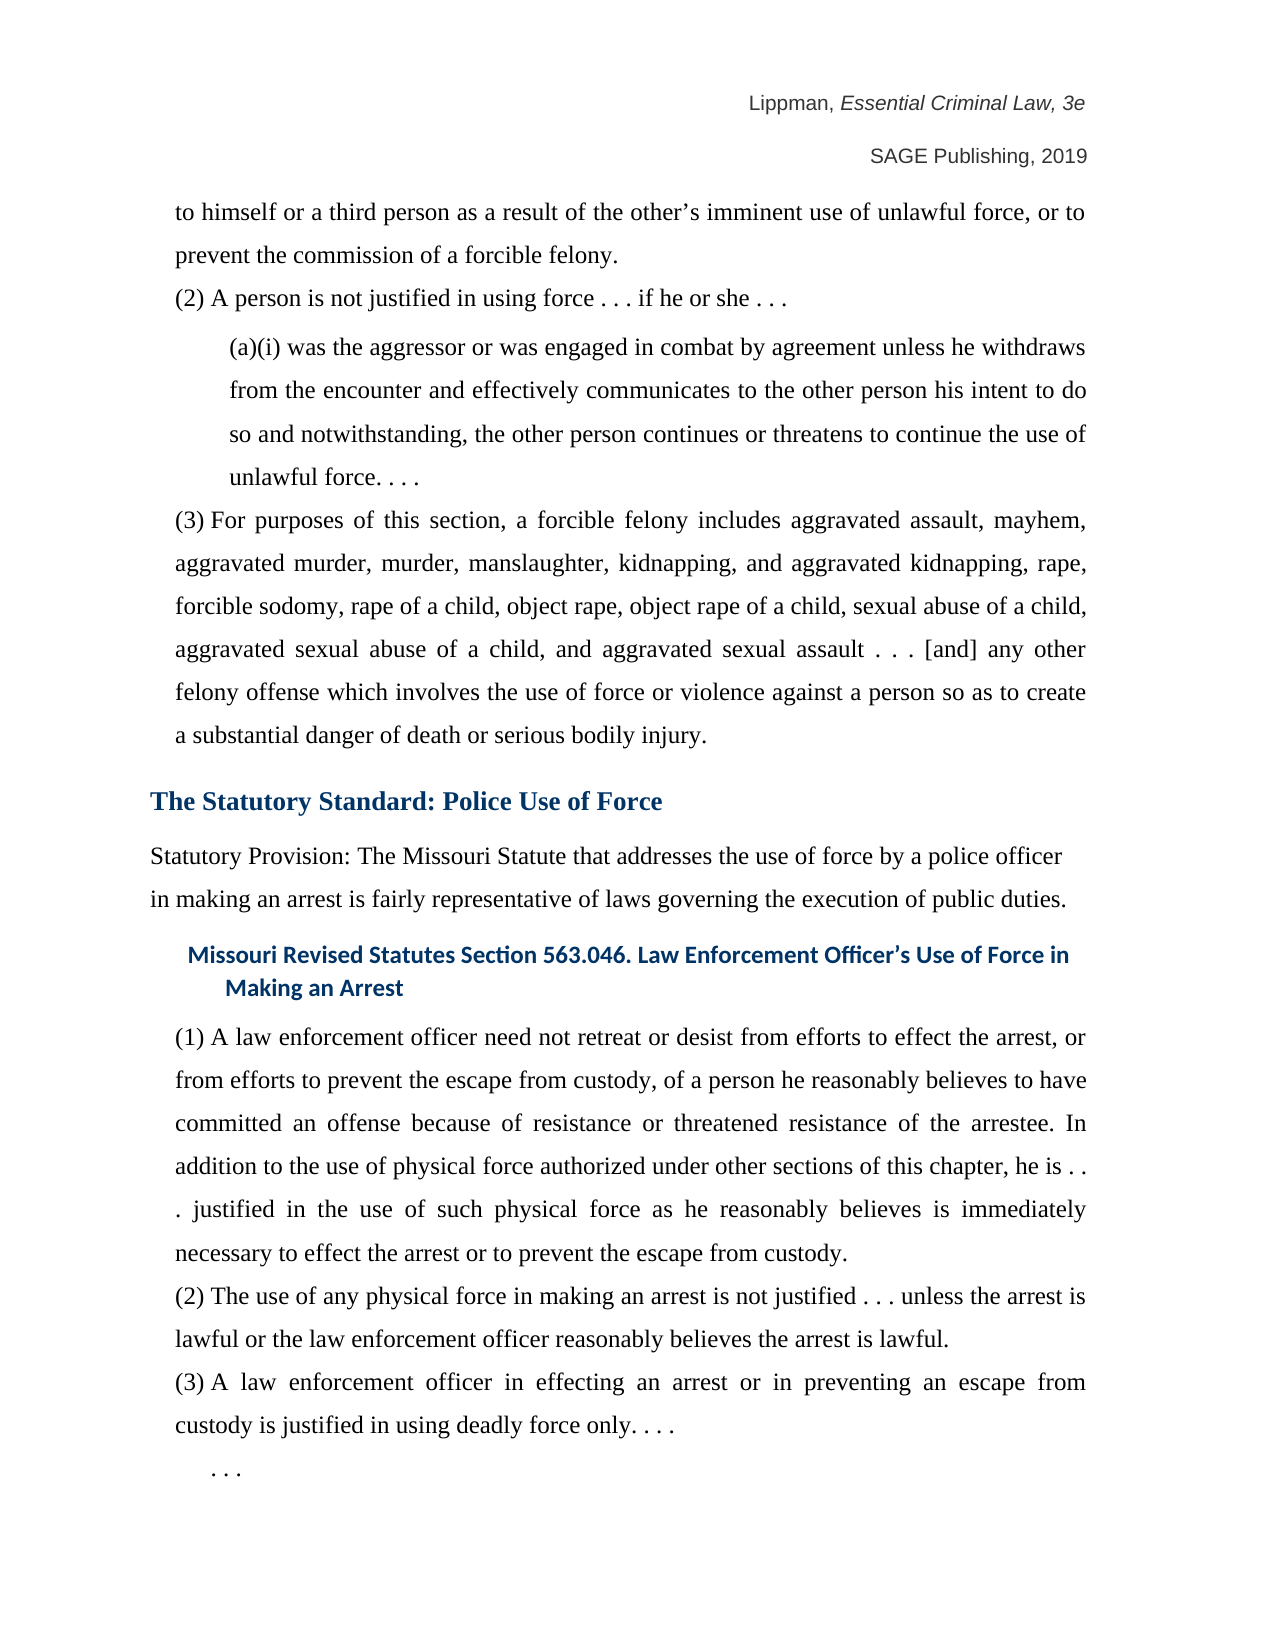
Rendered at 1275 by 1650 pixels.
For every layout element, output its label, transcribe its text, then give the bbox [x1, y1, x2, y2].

list (2) The use of any physical force in making an arrest is not justified . . . unless the arrest is lawful or the law enforcement officer reasonably believes the arrest is lawful. [175, 1281, 1087, 1353]
list (2) A person is not justified in using force . . . if he or she . . . [175, 283, 1087, 312]
list (1) A law enforcement officer need not retreat or desist from efforts to effect the arrest, or from efforts to prevent the escape from custody, of a person he reasonably believes to have committed an offense because of resistance or threatened resistance of the arrestee. In addition to the use of physical force authorized under other sections of this chapter, he is . . . justified in the use of such physical force as he reasonably believes is immediately necessary to effect the arrest or to prevent the escape from custody. [175, 1022, 1087, 1266]
list (3) For purposes of this section, a forcible felony includes aggravated assault, mayhem, aggravated murder, murder, manslaughter, kidnapping, and aggravated kidnapping, rape, forcible sodomy, rape of a child, object rape, object rape of a child, sexual abuse of a child, aggravated sexual abuse of a child, and aggravated sexual assault . . . [and] any other felony offense which involves the use of force or violence against a person so as to create a substantial danger of death or serious bodily injury. [175, 505, 1087, 749]
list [175, 197, 1087, 269]
text Statutory Provision: The Missouri Statute that addresses the use of force by a police officer in making an arrest is fairly representative of laws governing the execution of public duties. [150, 841, 1087, 913]
subtitle Missouri Revised Statutes Section 563.046. Law Enforcement Officer’s Use of Force in Making an Arrest [187, 939, 1087, 1003]
list (a)(i) was the aggressor or was engaged in combat by agreement unless he withdraws from the encounter and effectively communicates to the other person his intent to do so and notwithstanding, the other person continues or threatens to continue the use of unlawful force. . . . [229, 332, 1087, 491]
list (3) A law enforcement officer in effecting an arrest or in preventing an escape from custody is justified in using deadly force only. . . . [175, 1367, 1087, 1439]
subtitle The Statutory Standard: Police Use of Force [150, 784, 1087, 816]
list . . . [175, 1453, 1087, 1482]
